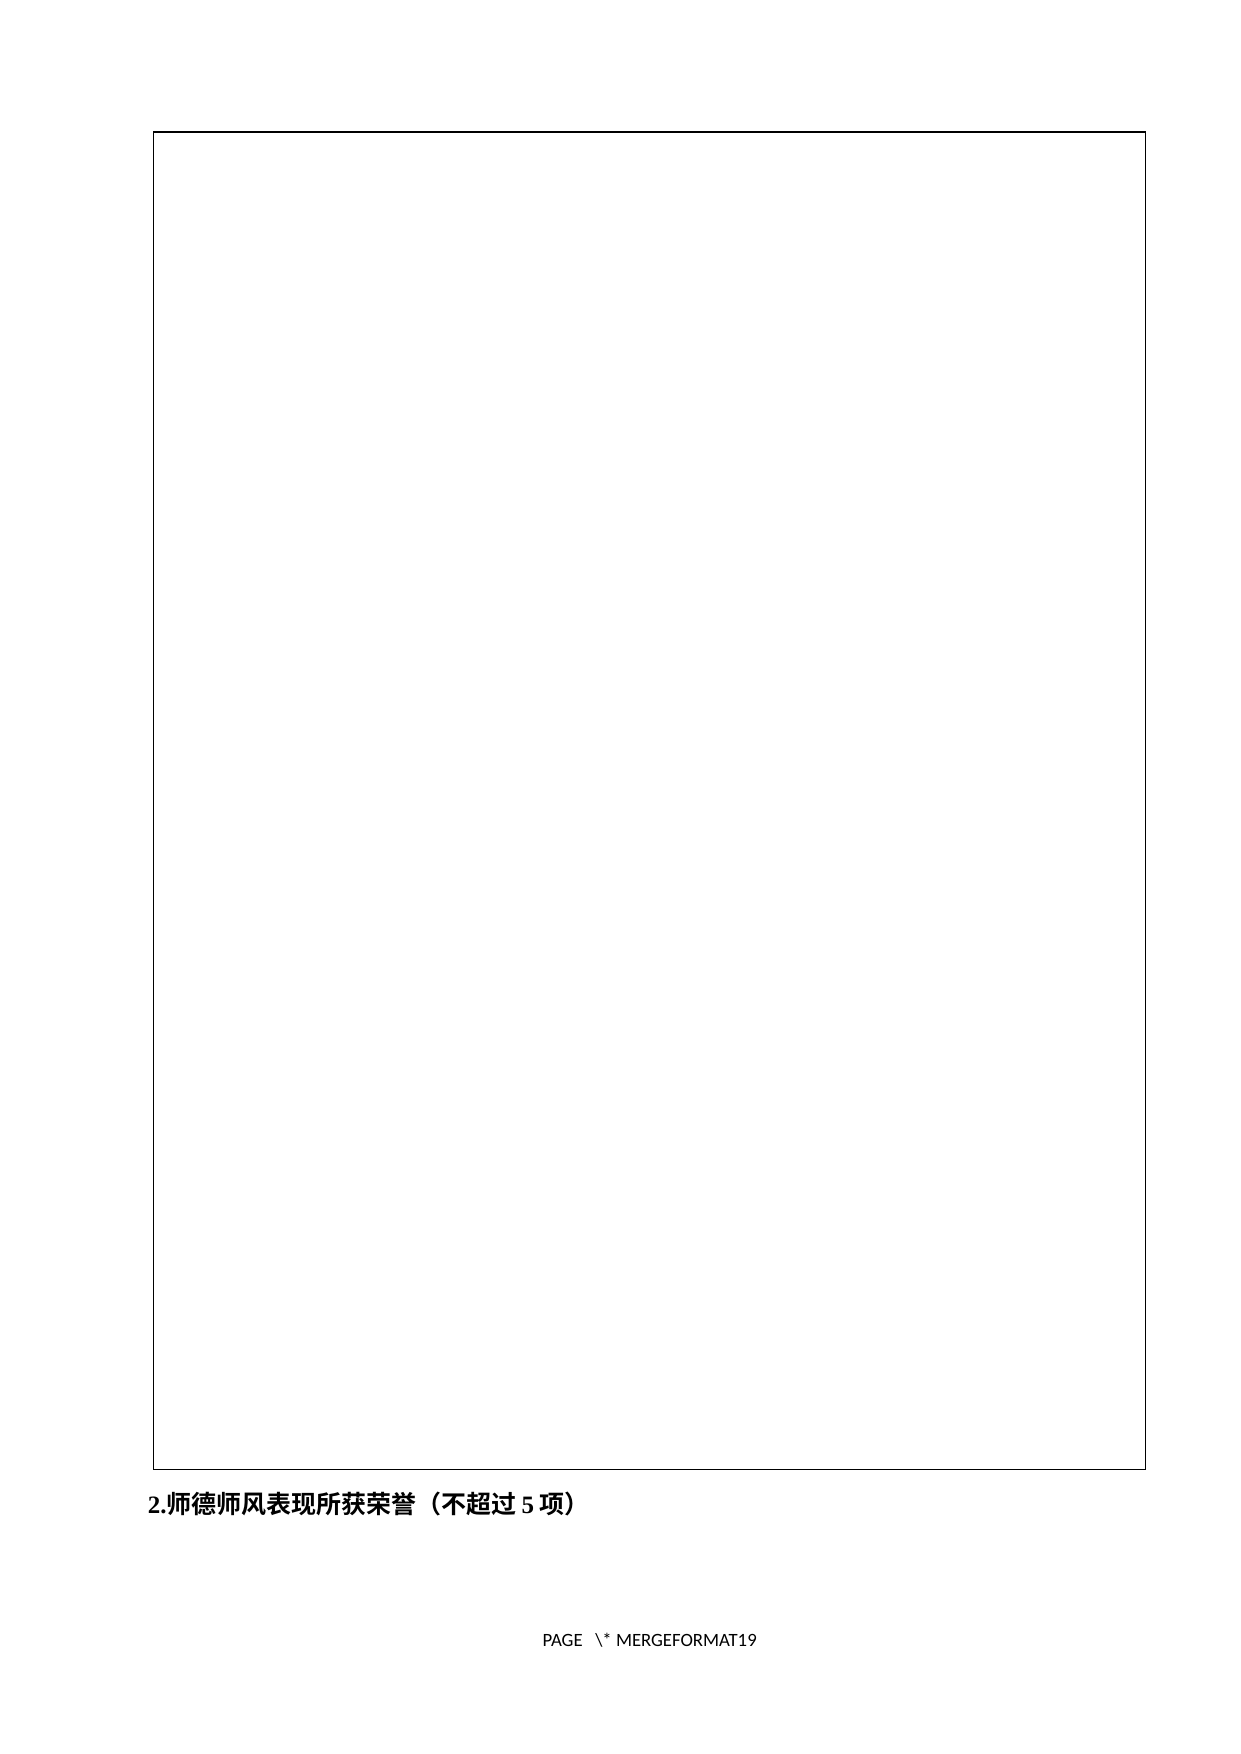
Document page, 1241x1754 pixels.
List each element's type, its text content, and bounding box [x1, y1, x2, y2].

table_header [154, 133, 1145, 1468]
text 2.师德师风表现所获荣誉（不超过5项） [148, 1470, 1152, 1535]
